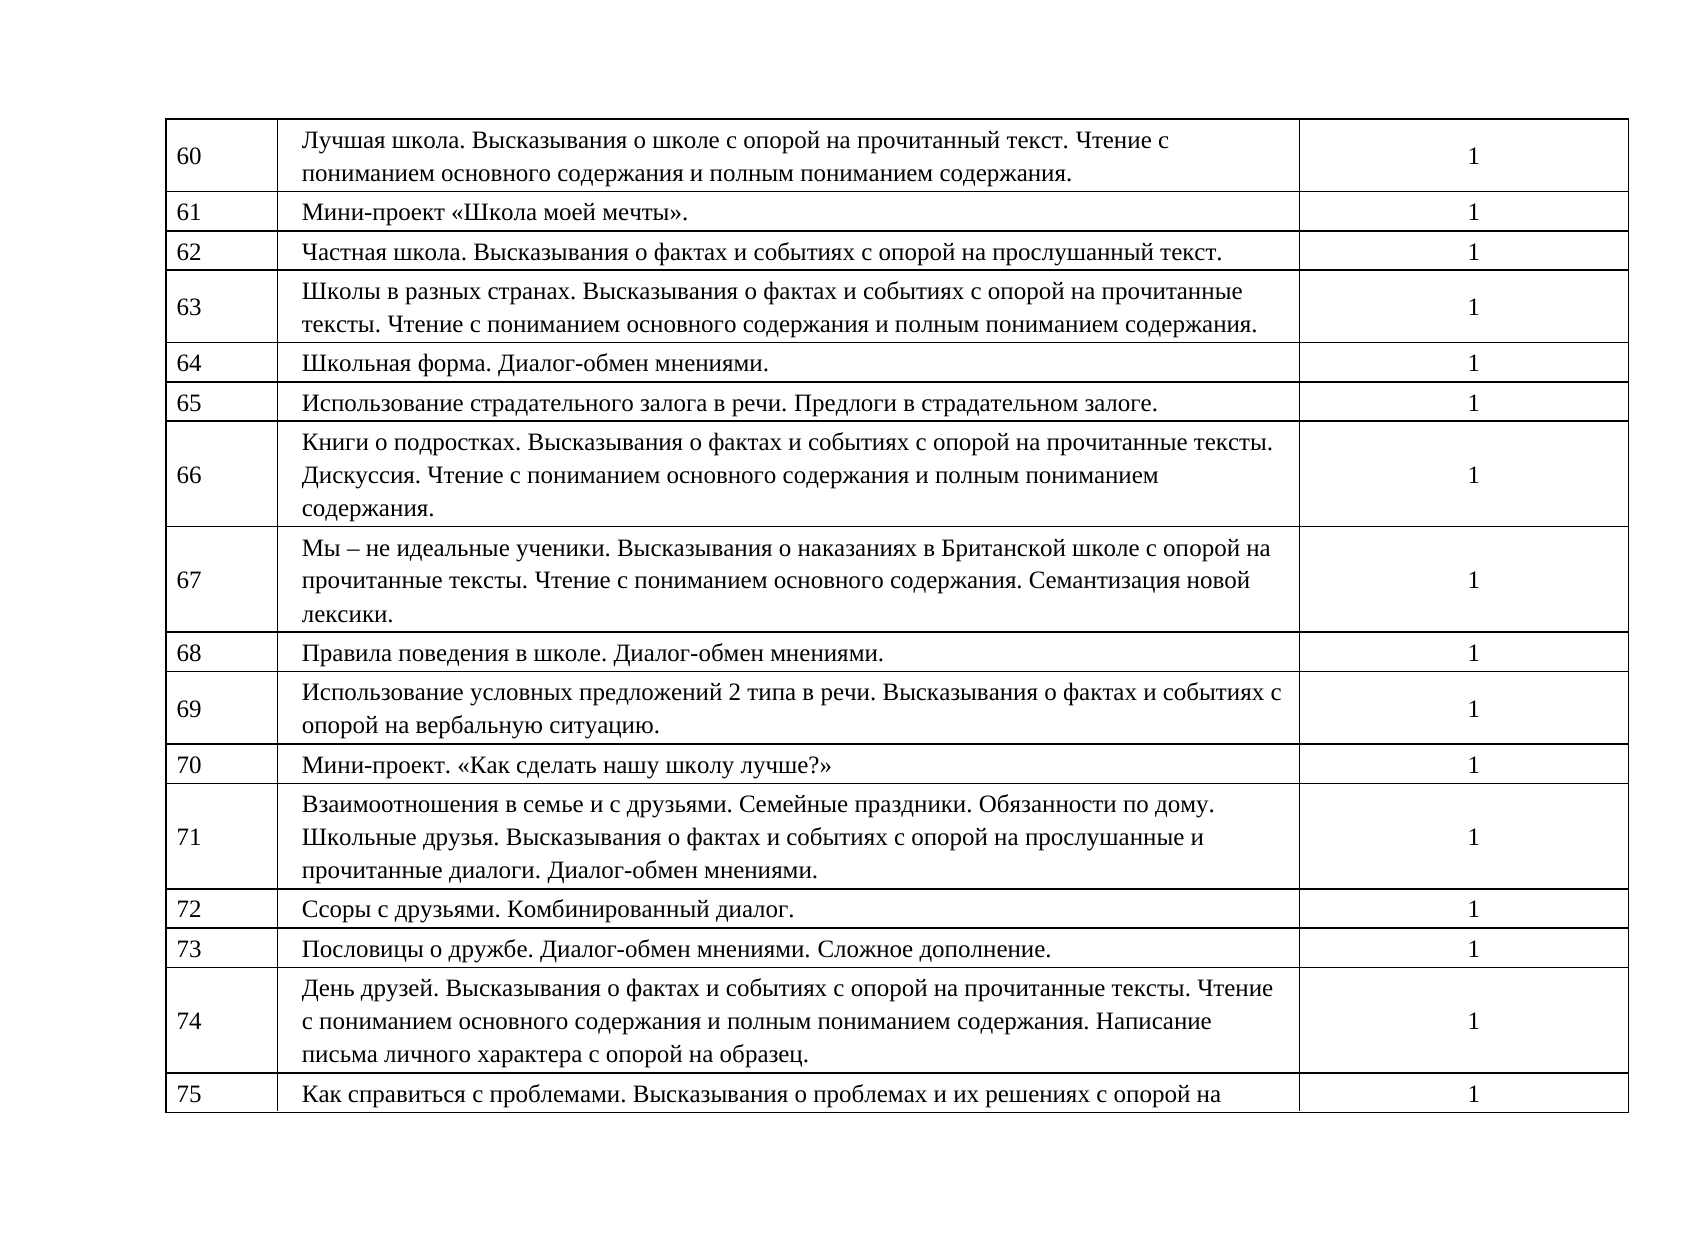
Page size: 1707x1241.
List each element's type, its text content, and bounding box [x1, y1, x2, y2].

table_cell 64 [167, 343, 277, 381]
table_cell 69 [167, 672, 277, 743]
table_cell 70 [167, 745, 277, 782]
table_cell 71 [167, 784, 277, 888]
table_cell Мини-проект. «Как сделать нашу школу лучше?» [278, 745, 1299, 782]
table_cell 1 [1300, 527, 1628, 631]
table_cell 1 [1300, 968, 1628, 1072]
table_cell 1 [1300, 745, 1628, 782]
table_cell 73 [167, 929, 277, 967]
table_cell 61 [167, 192, 277, 230]
table_cell 65 [167, 383, 277, 420]
table_cell 67 [167, 527, 277, 631]
table_cell Лучшая школа. Высказывания о школе с опорой на прочитанный текст. Чтение с пониманием основного содержания и полным пониманием содержания. [278, 120, 1299, 191]
table_cell 1 [1300, 192, 1628, 230]
table_cell 1 [1300, 383, 1628, 420]
table_cell 1 [1300, 633, 1628, 671]
table_cell Частная школа. Высказывания о фактах и событиях с опорой на прослушанный текст. [278, 232, 1299, 269]
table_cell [278, 1074, 1299, 1111]
table_cell Правила поведения в школе. Диалог-обмен мнениями. [278, 633, 1299, 671]
table_cell Использование условных предложений 2 типа в речи. Высказывания о фактах и событиях с опорой на вербальную ситуацию. [278, 672, 1299, 743]
table_cell 1 [1300, 1074, 1628, 1111]
table_cell Пословицы о дружбе. Диалог-обмен мнениями. Сложное дополнение. [278, 929, 1299, 967]
table_cell Ссоры с друзьями. Комбинированный диалог. [278, 890, 1299, 927]
table_cell 1 [1300, 343, 1628, 381]
table_cell Взаимоотношения в семье и с друзьями. Семейные праздники. Обязанности по дому. Школьные друзья. Высказывания о фактах и событиях с опорой на прослушанные и прочитанные диалоги. Диалог-обмен мнениями. [278, 784, 1299, 888]
table_cell 63 [167, 271, 277, 342]
table_cell 66 [167, 422, 277, 526]
table_cell 60 [167, 120, 277, 191]
table_cell 1 [1300, 672, 1628, 743]
table_cell 1 [1300, 232, 1628, 269]
table_cell Мини-проект «Школа моей мечты». [278, 192, 1299, 230]
table_cell 62 [167, 232, 277, 269]
table_cell День друзей. Высказывания о фактах и событиях с опорой на прочитанные тексты. Чтение с пониманием основного содержания и полным пониманием содержания. Написание письма личного характера с опорой на образец. [278, 968, 1299, 1072]
table_cell 1 [1300, 120, 1628, 191]
table_cell Школьная форма. Диалог-обмен мнениями. [278, 343, 1299, 381]
table_cell 75 [167, 1074, 277, 1111]
table_cell Книги о подростках. Высказывания о фактах и событиях с опорой на прочитанные тексты. Дискуссия. Чтение с пониманием основного содержания и полным пониманием содержания. [278, 422, 1299, 526]
table_cell 1 [1300, 422, 1628, 526]
table_cell 72 [167, 890, 277, 927]
table_cell 74 [167, 968, 277, 1072]
table_cell Школы в разных странах. Высказывания о фактах и событиях с опорой на прочитанные тексты. Чтение с пониманием основного содержания и полным пониманием содержания. [278, 271, 1299, 342]
table_cell Мы – не идеальные ученики. Высказывания о наказаниях в Британской школе с опорой на прочитанные тексты. Чтение с пониманием основного содержания. Семантизация новой лексики. [278, 527, 1299, 631]
table_cell 68 [167, 633, 277, 671]
table_cell 1 [1300, 784, 1628, 888]
table_cell 1 [1300, 929, 1628, 967]
table_cell 1 [1300, 890, 1628, 927]
table_cell Использование страдательного залога в речи. Предлоги в страдательном залоге. [278, 383, 1299, 420]
table_cell 1 [1300, 271, 1628, 342]
